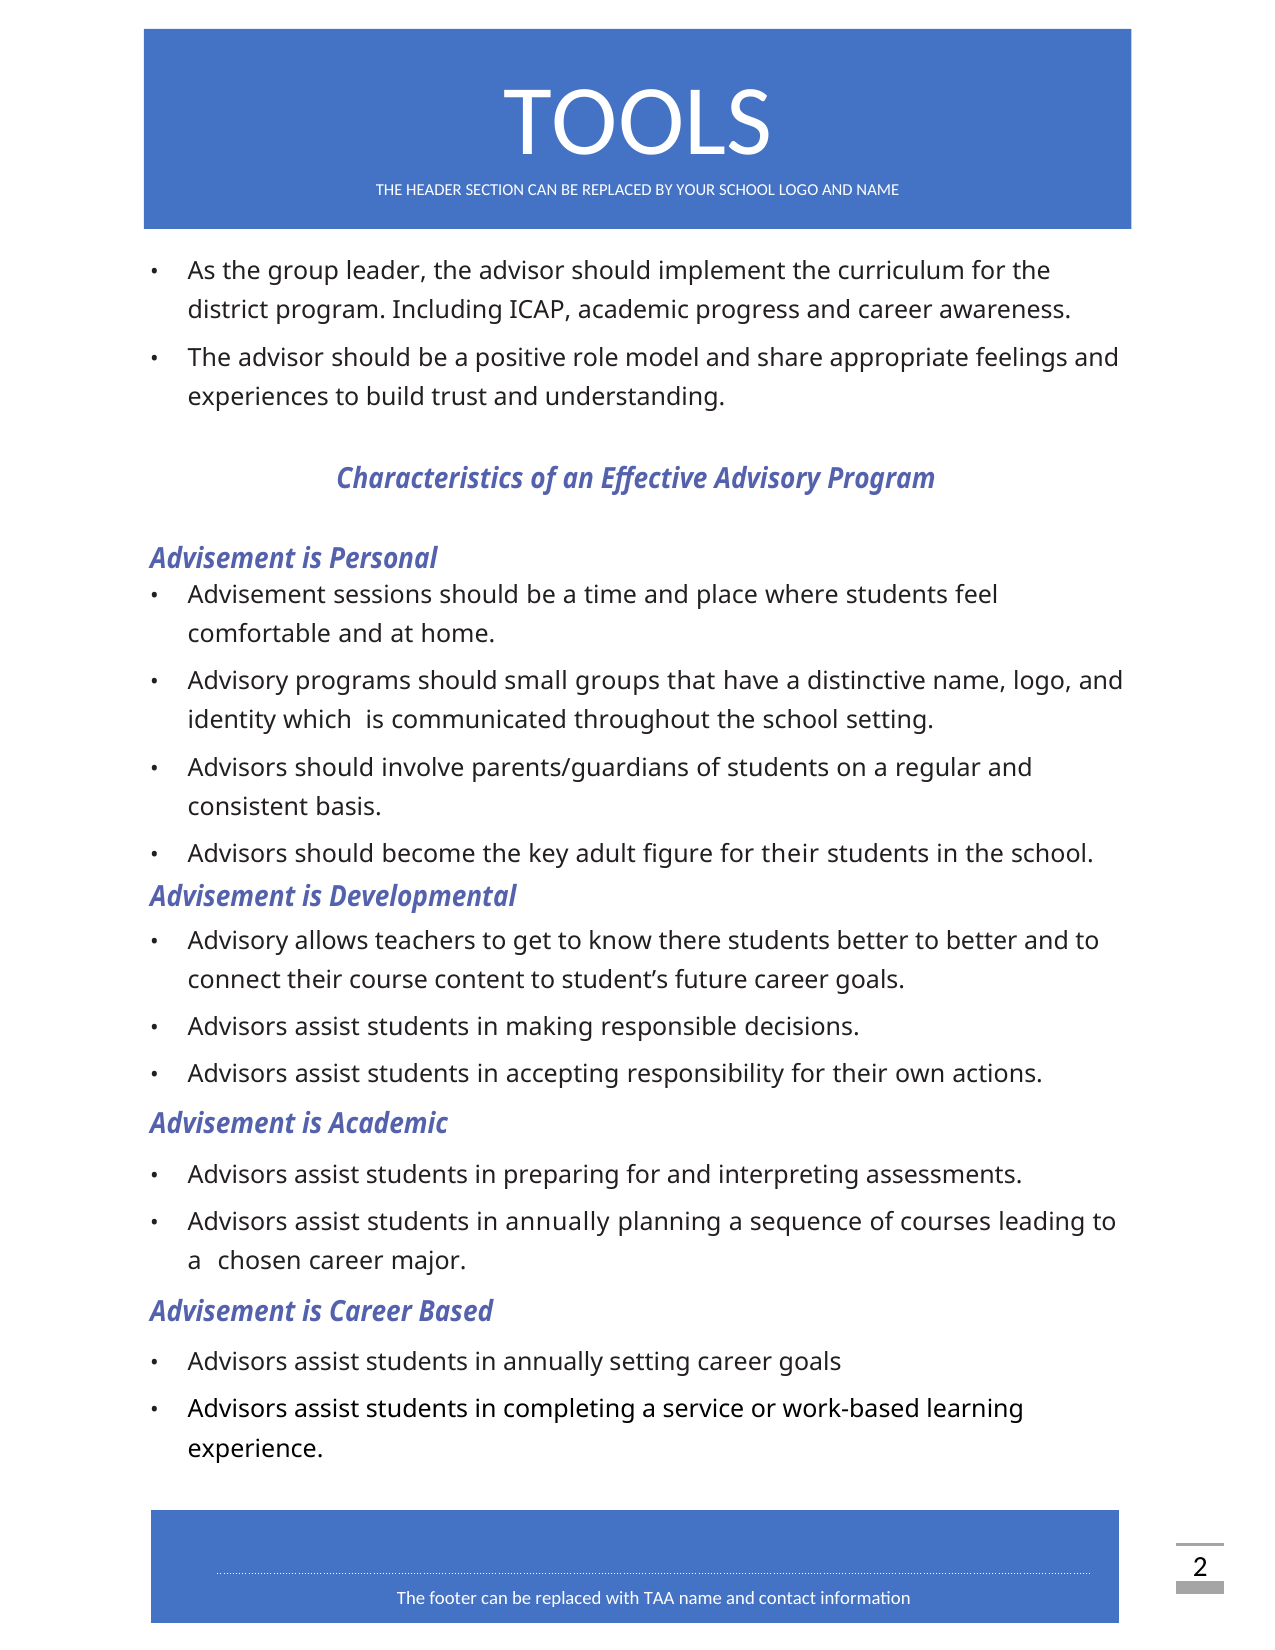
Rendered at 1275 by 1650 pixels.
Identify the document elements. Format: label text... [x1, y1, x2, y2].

list Advisors assist students in completing a service or work-based learning experience. [150, 1391, 1125, 1464]
list The advisor should be a positive role model and share appropriate feelings and experiences to build trust and understanding. [150, 339, 1125, 413]
list Advisors should become the key adult figure for their students in the school. [150, 836, 1125, 870]
list Advisors assist students in accepting responsibility for their own actions. [150, 1056, 1125, 1090]
list Advisors assist students in annually planning a sequence of courses leading to a chosen career major. [150, 1203, 1125, 1277]
list Advisors assist students in making responsible decisions. [150, 1008, 1125, 1043]
list Advisors assist students in annually setting career goals [150, 1344, 1125, 1378]
list Advisory allows teachers to get to know there students better to better and to connect their course content to student’s future career goals. [150, 922, 1125, 996]
list Advisors should involve parents/guardians of students on a regular and consistent basis. [150, 749, 1125, 823]
list Advisement sessions should be a time and place where students feel comfortable and at home. [150, 577, 1125, 650]
text Advisement is Personal [150, 537, 1125, 577]
text Advisement is Career Based [150, 1290, 1125, 1330]
text Advisement is Developmental [150, 875, 1125, 914]
list Advisory programs should small groups that have a distinctive name, logo, and identity which is communicated throughout the school setting. [150, 663, 1125, 736]
text Advisement is Academic [150, 1103, 1125, 1142]
list As the group leader, the advisor should implement the curriculum for the district program. Including ICAP, academic progress and career awareness. [150, 253, 1125, 326]
list Advisors assist students in preparing for and interpreting assessments. [150, 1156, 1125, 1190]
text Characteristics of an Effective Advisory Program [150, 457, 1125, 497]
